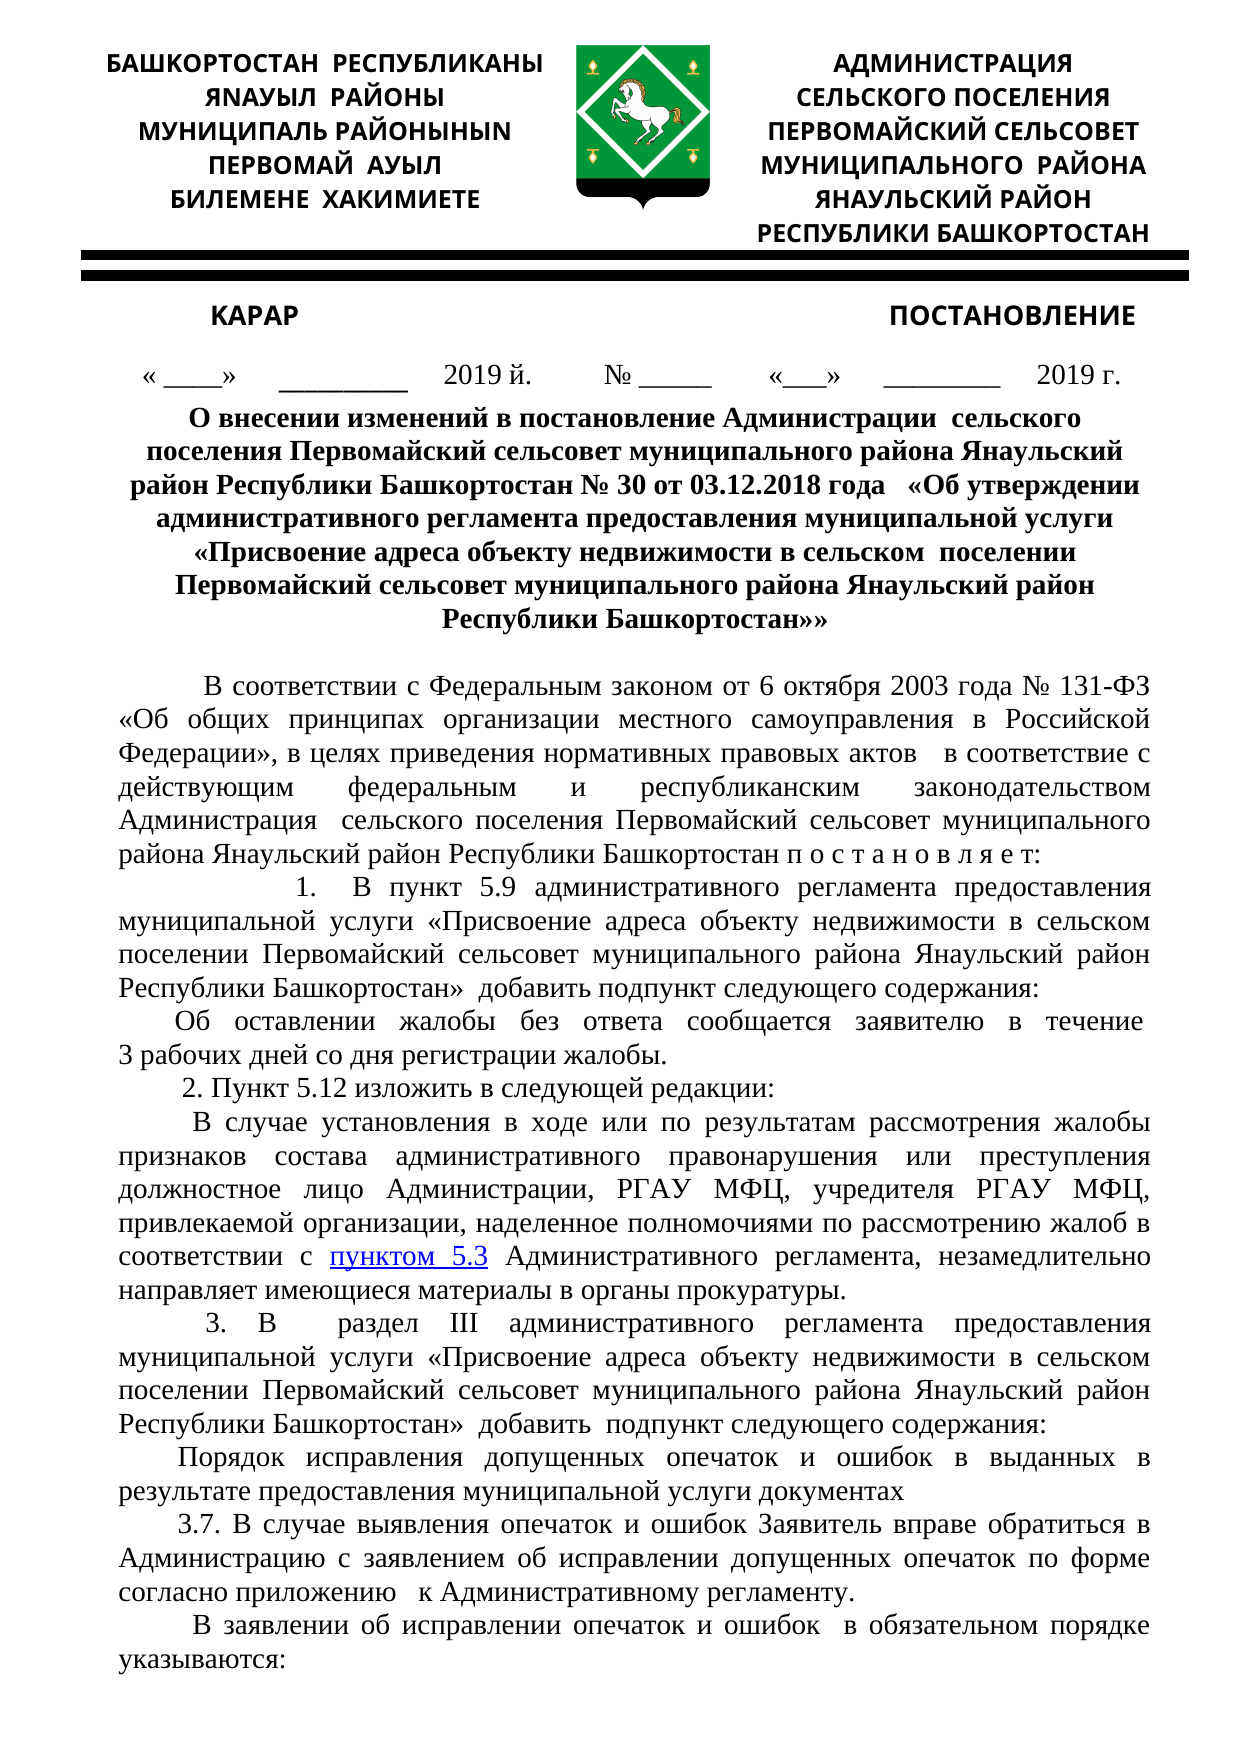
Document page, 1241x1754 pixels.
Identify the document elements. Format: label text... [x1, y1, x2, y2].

picture [576, 45, 710, 211]
text В случае установления в ходе или по результатам рассмотрения жалобы признаков состава административного правонарушения или преступления должностное лицо Администрации, РГАУ МФЦ, учредителя РГАУ МФЦ, привлекаемой организации, наделенное полномочиями по рассмотрению жалоб в соответствии с пунктом 5.3 Административного регламента, незамедлительно направляет имеющиеся материалы в органы прокуратуры. [118, 1104, 1152, 1305]
text Об оставлении жалобы без ответа сообщается заявителю в течение 3 рабочих дней со дня регистрации жалобы. [118, 1003, 1152, 1071]
text В соответствии с Федеральным законом от 6 октября 2003 года № 131-ФЗ «Об общих принципах организации местного самоуправления в Российской Федерации», в целях приведения нормативных правовых актов в соответствие с действующим федеральным и республиканским законодательством Администрация сельского поселения Первомайский сельсовет муниципального района Янаульский район Республики Башкортостан п о с т а н о в л я е т: [118, 668, 1152, 869]
text 3. В раздел III административного регламента предоставления муниципальной услуги «Присвоение адреса объекту недвижимости в сельском поселении Первомайский сельсовет муниципального района Янаульский район Республики Башкортостан» добавить подпункт следующего содержания: [118, 1305, 1152, 1439]
text 2. Пункт 5.12 изложить в следующей редакции: [118, 1071, 1152, 1104]
text О внесении изменений в постановление Администрации сельского поселения Первомайский сельсовет муниципального района Янаульский район Республики Башкортостан № 30 от 03.12.2018 года «Об утверждении административного регламента предоставления муниципальной услуги «Присвоение адреса объекту недвижимости в сельском поселении Первомайский сельсовет муниципального района Янаульский район Республики Башкортостан»» [118, 89, 1152, 250]
text 1. В пункт 5.9 административного регламента предоставления муниципальной услуги «Присвоение адреса объекту недвижимости в сельском поселении Первомайский сельсовет муниципального района Янаульский район Республики Башкортостан» добавить подпункт следующего содержания: [118, 869, 1152, 1003]
text О внесении изменений в постановление Администрации сельского поселения Первомайский сельсовет муниципального района Янаульский район Республики Башкортостан № 30 от 03.12.2018 года «Об утверждении административного регламента предоставления муниципальной услуги «Присвоение адреса объекту недвижимости в сельском поселении Первомайский сельсовет муниципального района Янаульский район Республики Башкортостан»» [118, 281, 1152, 634]
text Порядок исправления допущенных опечаток и ошибок в выданных в результате предоставления муниципальной услуги документах [118, 1439, 1152, 1507]
text В заявлении об исправлении опечаток и ошибок в обязательном порядке указываются: [118, 1607, 1152, 1674]
text 3.7. В случае выявления опечаток и ошибок Заявитель вправе обратиться в Администрацию с заявлением об исправлении допущенных опечаток по форме согласно приложению к Административному регламенту. [118, 1507, 1152, 1607]
